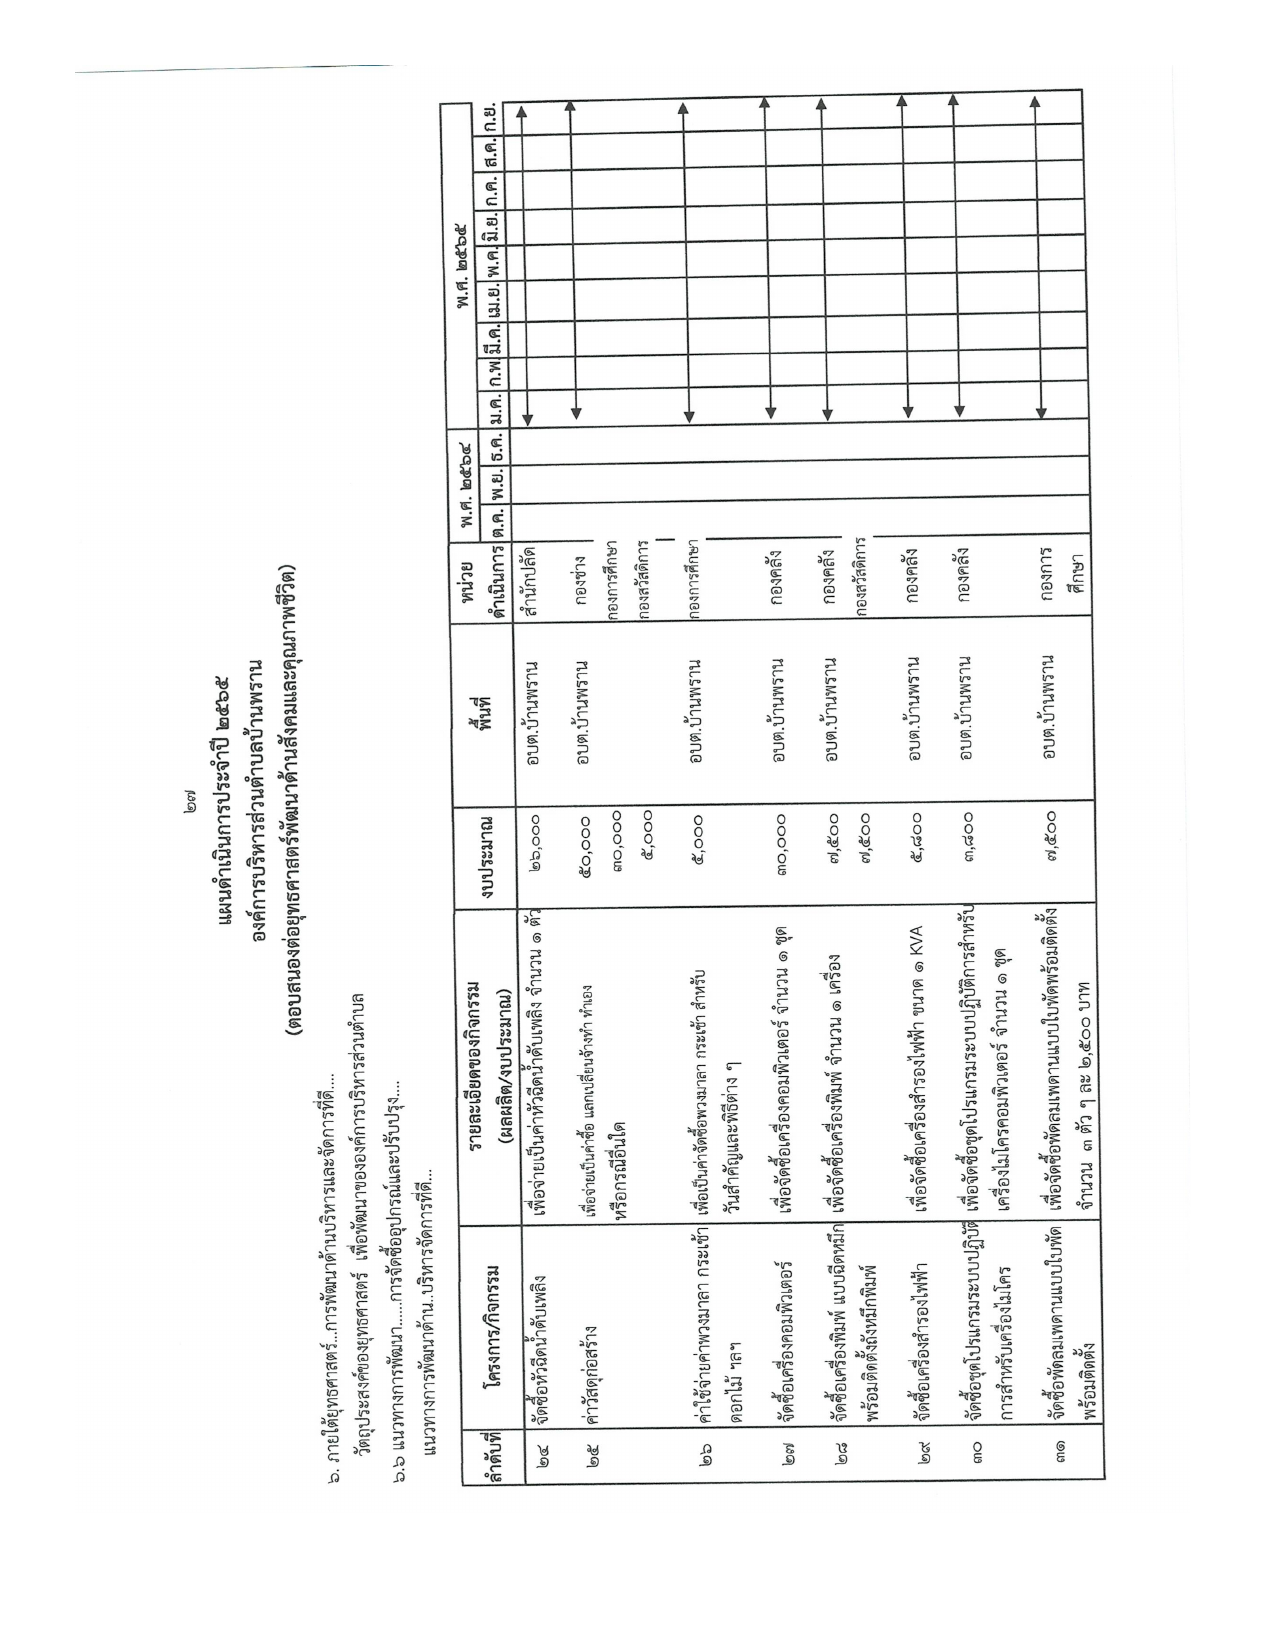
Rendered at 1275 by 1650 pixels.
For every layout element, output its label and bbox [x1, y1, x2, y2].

picture [75, 65, 1191, 1513]
